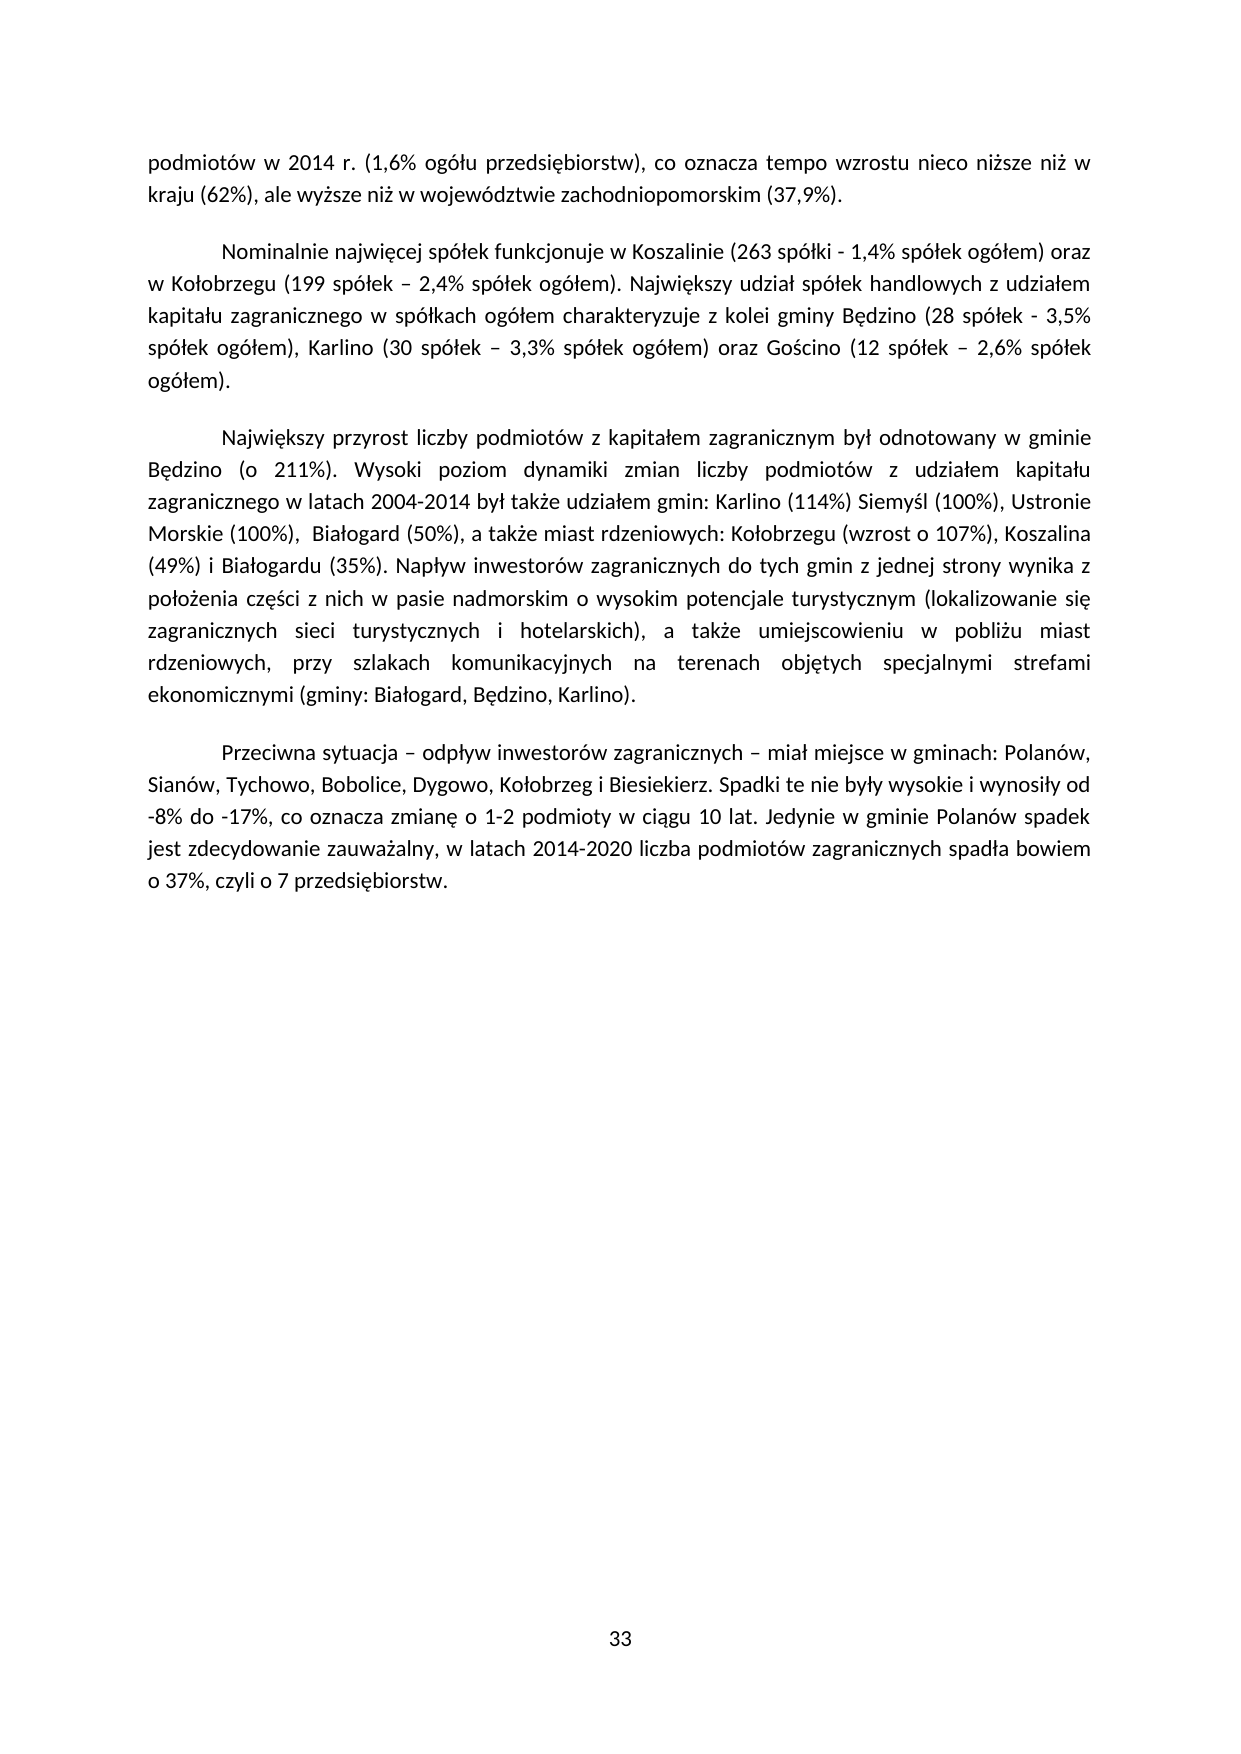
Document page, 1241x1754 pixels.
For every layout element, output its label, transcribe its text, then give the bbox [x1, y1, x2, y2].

text Nominalnie najwięcej spółek funkcjonuje w Koszalinie (263 spółki - 1,4% spółek ogółem) oraz w Kołobrzegu (199 spółek – 2,4% spółek ogółem). Największy udział spółek handlowych z udziałem kapitału zagranicznego w spółkach ogółem charakteryzuje z kolei gminy Będzino (28 spółek - 3,5% spółek ogółem), Karlino (30 spółek – 3,3% spółek ogółem) oraz Gościno (12 spółek – 2,6% spółek ogółem). [148, 237, 1093, 394]
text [148, 148, 1093, 208]
text Przeciwna sytuacja – odpływ inwestorów zagranicznych – miał miejsce w gminach: Polanów, Sianów, Tychowo, Bobolice, Dygowo, Kołobrzeg i Biesiekierz. Spadki te nie były wysokie i wynosiły od -8% do -17%, co oznacza zmianę o 1-2 podmioty w ciągu 10 lat. Jedynie w gminie Polanów spadek jest zdecydowanie zauważalny, w latach 2014-2020 liczba podmiotów zagranicznych spadła bowiem o 37%, czyli o 7 przedsiębiorstw. [148, 738, 1093, 894]
text Największy przyrost liczby podmiotów z kapitałem zagranicznym był odnotowany w gminie Będzino (o 211%). Wysoki poziom dynamiki zmian liczby podmiotów z udziałem kapitału zagranicznego w latach 2004-2014 był także udziałem gmin: Karlino (114%) Siemyśl (100%), Ustronie Morskie (100%), Białogard (50%), a także miast rdzeniowych: Kołobrzegu (wzrost o 107%), Koszalina (49%) i Białogardu (35%). Napływ inwestorów zagranicznych do tych gmin z jednej strony wynika z położenia części z nich w pasie nadmorskim o wysokim potencjale turystycznym (lokalizowanie się zagranicznych sieci turystycznych i hotelarskich), a także umiejscowieniu w pobliżu miast rdzeniowych, przy szlakach komunikacyjnych na terenach objętych specjalnymi strefami ekonomicznymi (gminy: Białogard, Będzino, Karlino). [148, 423, 1093, 708]
